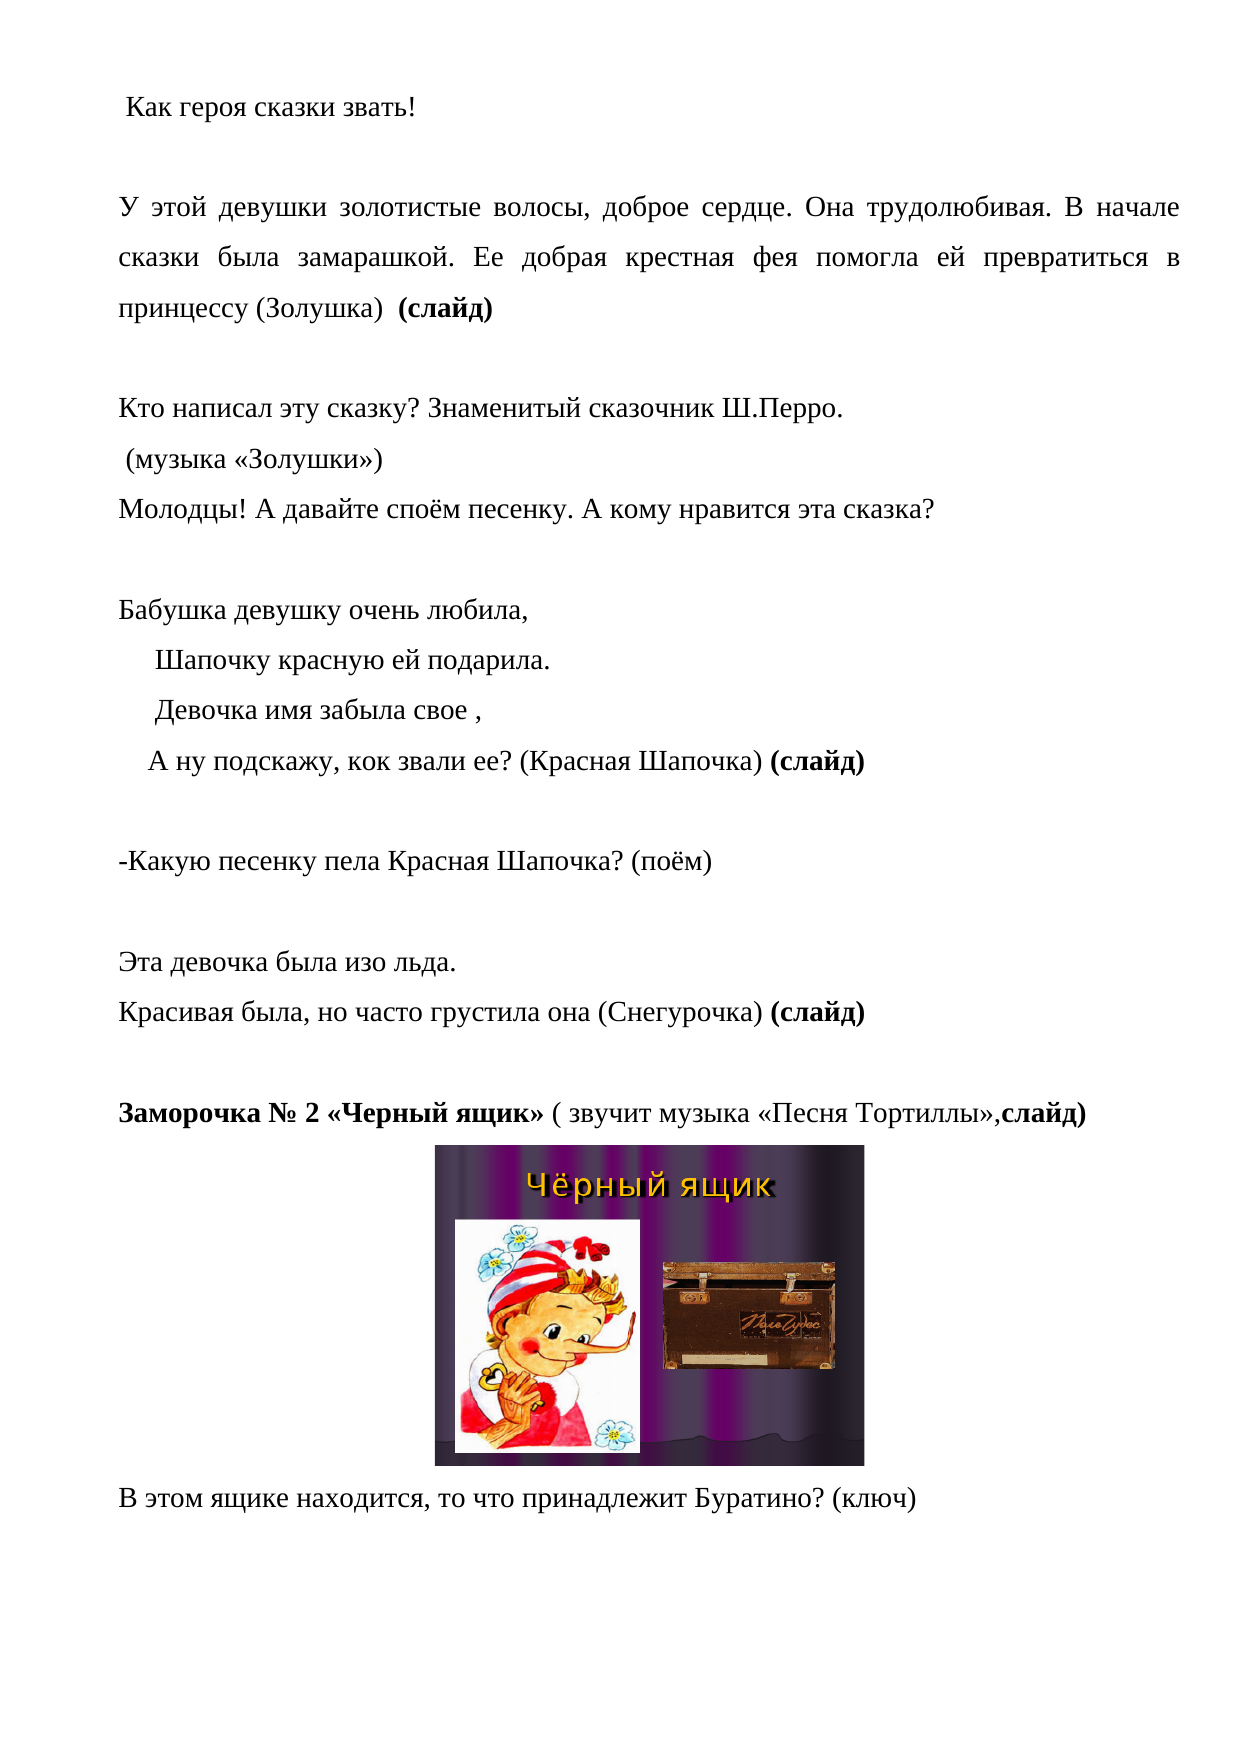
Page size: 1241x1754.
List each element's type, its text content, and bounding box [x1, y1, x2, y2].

text Бабушка девушку очень любила, [118, 592, 1181, 625]
text Шапочку красную ей подарила. [118, 642, 1181, 676]
text Девочка имя забыла свое , [118, 692, 1181, 726]
text Кто написал эту сказку? Знаменитый сказочник Ш.Перро. [118, 391, 1181, 424]
text Красивая была, но часто грустила она (Снегурочка) (слайд) [118, 994, 1181, 1028]
text (музыка «Золушки») [118, 441, 1181, 474]
text Эта девочка была изо льда. [118, 944, 1181, 977]
text -Какую песенку пела Красная Шапочка? (поём) [118, 843, 1181, 877]
text Молодцы! А давайте споём песенку. А кому нравится эта сказка? [118, 491, 1181, 525]
text В этом ящике находится, то что принадлежит Буратино? (ключ) [118, 1480, 1181, 1513]
text Как героя сказки звать! [118, 89, 1181, 122]
text Заморочка № 2 «Черный ящик» ( звучит музыка «Песня Тортиллы»,слайд) [118, 1095, 1181, 1128]
text У этой девушки золотистые волосы, доброе сердце. Она трудолюбивая. В начале сказки была замарашкой. Ее добрая крестная фея помогла ей превратиться в принцессу (Золушка) (слайд) [118, 189, 1181, 323]
text А ну подскажу, кок звали ее? (Красная Шапочка) (слайд) [118, 743, 1181, 776]
